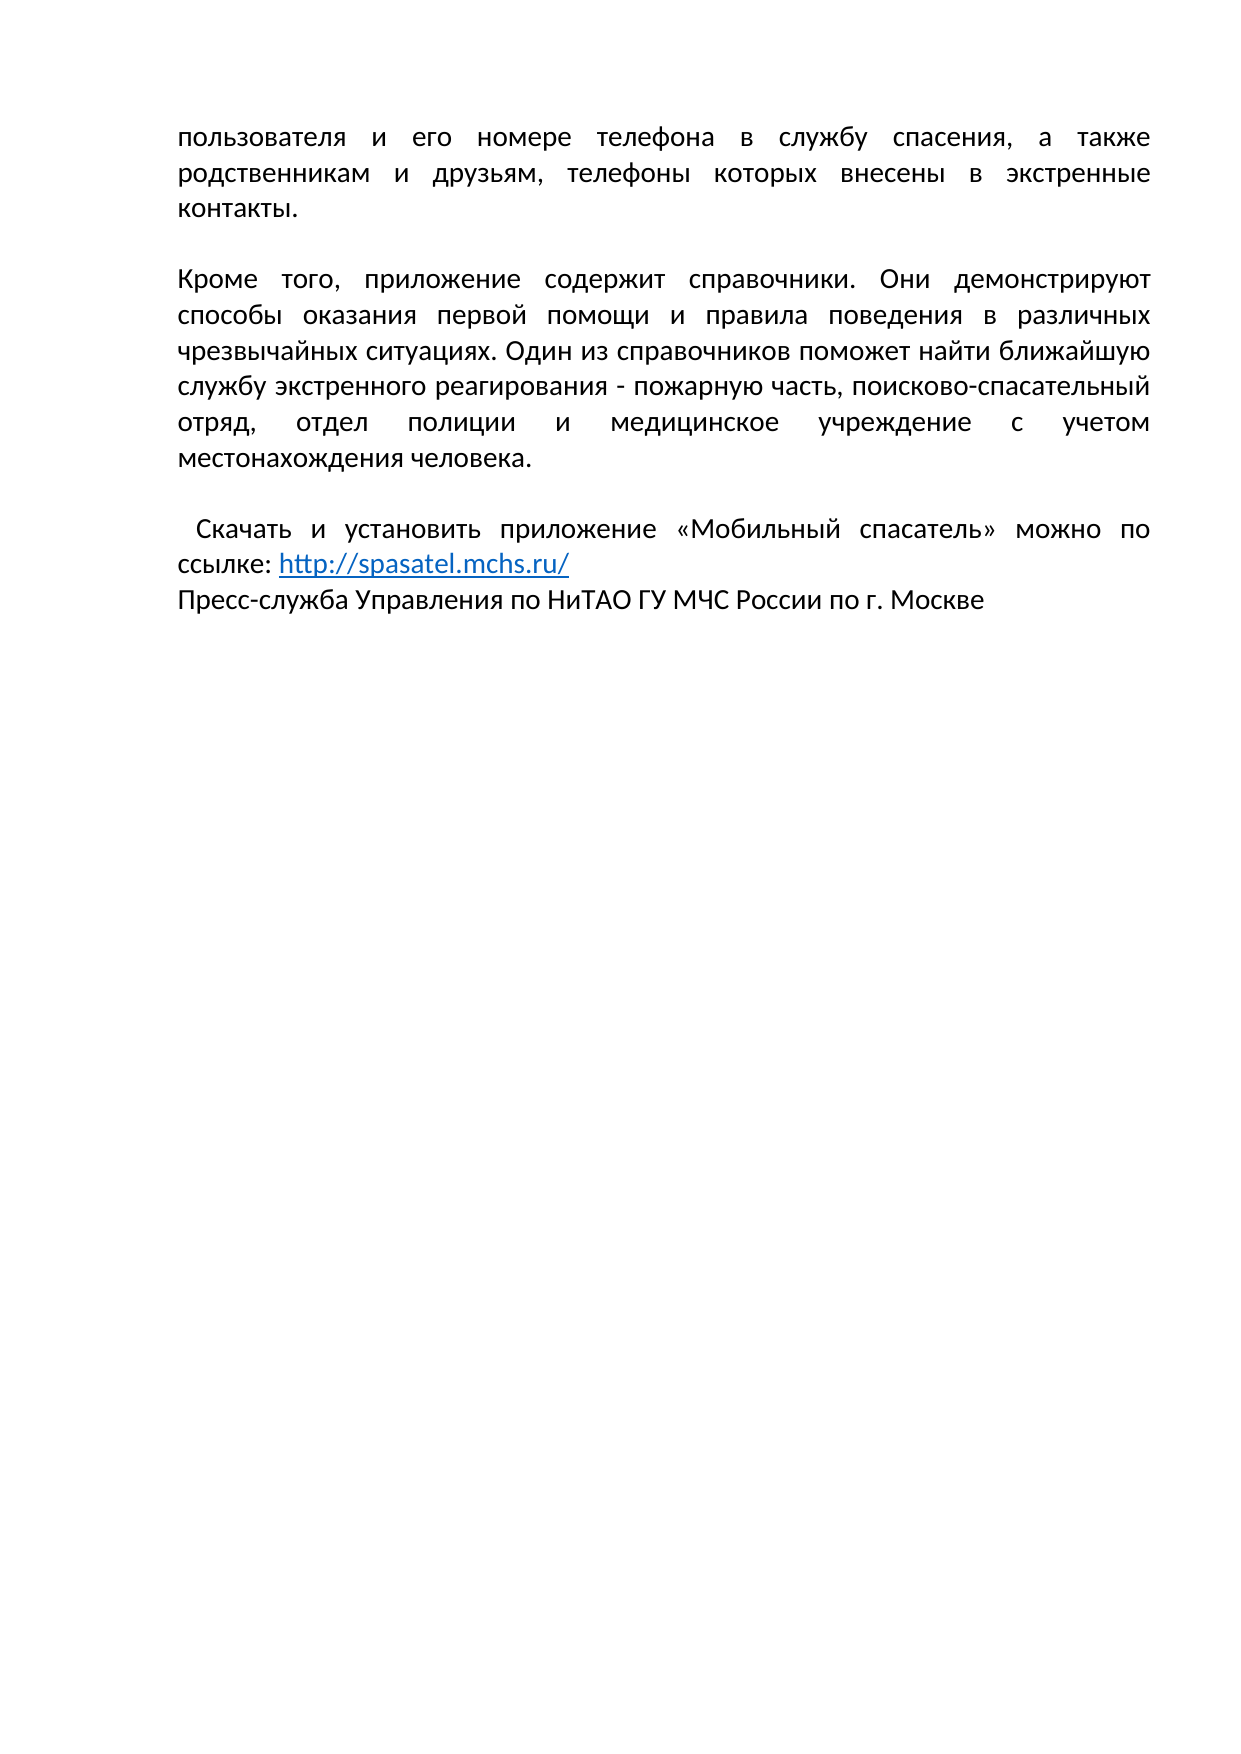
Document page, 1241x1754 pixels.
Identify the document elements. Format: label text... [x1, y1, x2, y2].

text Пресс-служба Управления по НиТАО ГУ МЧС России по г. Москве [177, 581, 1152, 617]
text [177, 118, 1152, 225]
text Скачать и установить приложение «Мобильный спасатель» можно по ссылке: http://spasatel.mchs.ru/ [177, 510, 1152, 581]
text Кроме того, приложение содержит справочники. Они демонстрируют способы оказания первой помощи и правила поведения в различных чрезвычайных ситуациях. Один из справочников поможет найти ближайшую службу экстренного реагирования - пожарную часть, поисково-спасательный отряд, отдел полиции и медицинское учреждение с учетом местонахождения человека. [177, 261, 1152, 474]
